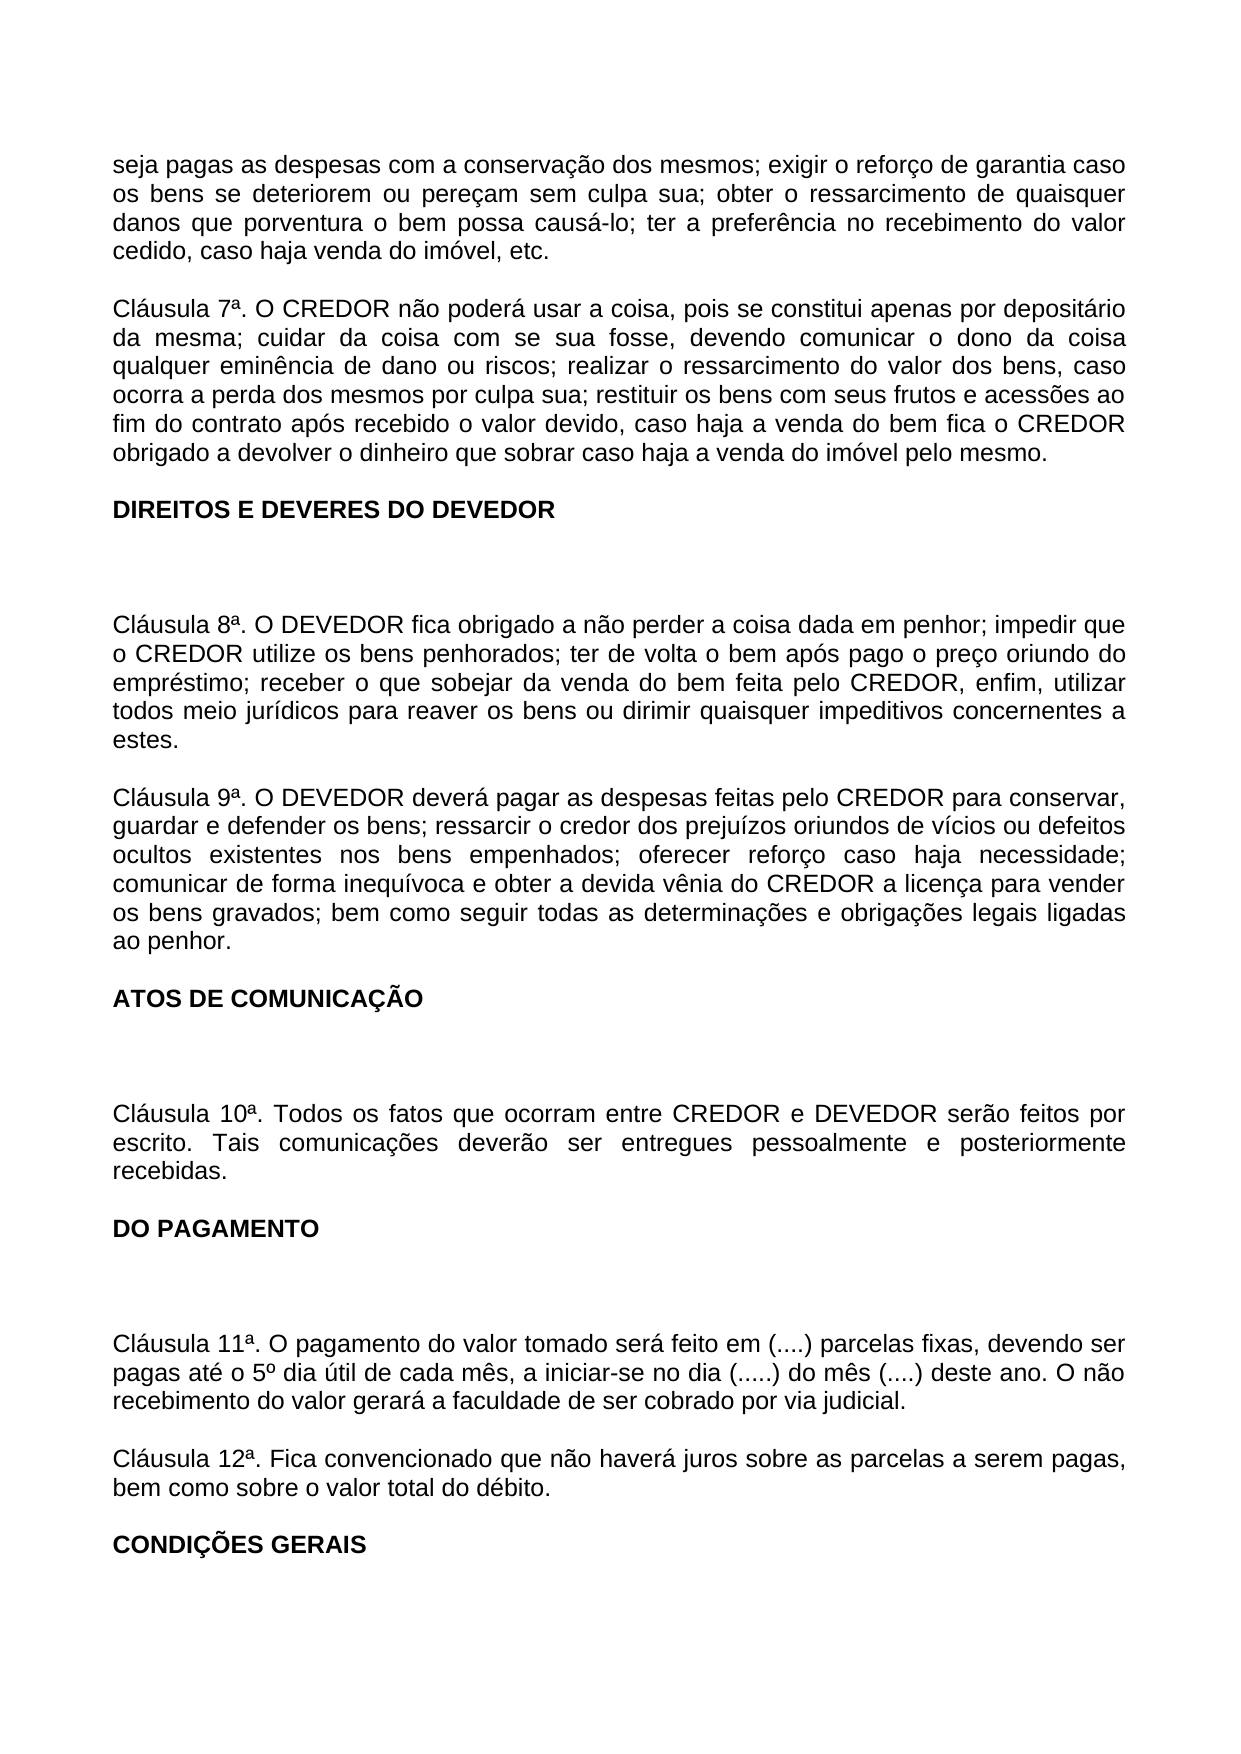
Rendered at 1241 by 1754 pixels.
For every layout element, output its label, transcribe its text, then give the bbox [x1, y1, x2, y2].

text Cláusula 7ª. O CREDOR não poderá usar a coisa, pois se constitui apenas por depositário da mesma; cuidar da coisa com se sua fosse, devendo comunicar o dono da coisa qualquer eminência de dano ou riscos; realizar o ressarcimento do valor dos bens, caso ocorra a perda dos mesmos por culpa sua; restituir os bens com seus frutos e acessões ao fim do contrato após recebido o valor devido, caso haja a venda do bem fica o CREDOR obrigado a devolver o dinheiro que sobrar caso haja a venda do imóvel pelo mesmo. [112, 294, 1128, 466]
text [112, 150, 1128, 265]
text Cláusula 10ª. Todos os fatos que ocorram entre CREDOR e DEVEDOR serão feitos por escrito. Tais comunicações deverão ser entregues pessoalmente e posteriormente recebidas. [112, 1099, 1128, 1185]
text ATOS DE COMUNICAÇÃO [112, 984, 1128, 1012]
text DO PAGAMENTO [112, 1214, 1128, 1242]
text Cláusula 9ª. O DEVEDOR deverá pagar as despesas feitas pelo CREDOR para conservar, guardar e defender os bens; ressarcir o credor dos prejuízos oriundos de vícios ou defeitos ocultos existentes nos bens empenhados; oferecer reforço caso haja necessidade; comunicar de forma inequívoca e obter a devida vênia do CREDOR a licença para vender os bens gravados; bem como seguir todas as determinações e obrigações legais ligadas ao penhor. [112, 782, 1128, 955]
text CONDIÇÕES GERAIS [112, 1530, 1128, 1559]
text DIREITOS E DEVERES DO DEVEDOR [112, 495, 1128, 524]
text Cláusula 12ª. Fica convencionado que não haverá juros sobre as parcelas a serem pagas, bem como sobre o valor total do débito. [112, 1444, 1128, 1501]
text Cláusula 8ª. O DEVEDOR fica obrigado a não perder a coisa dada em penhor; impedir que o CREDOR utilize os bens penhorados; ter de volta o bem após pago o preço oriundo do empréstimo; receber o que sobejar da venda do bem feita pelo CREDOR, enfim, utilizar todos meio jurídicos para reaver os bens ou dirimir quaisquer impeditivos concernentes a estes. [112, 610, 1128, 754]
text Cláusula 11ª. O pagamento do valor tomado será feito em (....) parcelas fixas, devendo ser pagas até o 5º dia útil de cada mês, a iniciar-se no dia (.....) do mês (....) deste ano. O não recebimento do valor gerará a faculdade de ser cobrado por via judicial. [112, 1329, 1128, 1415]
